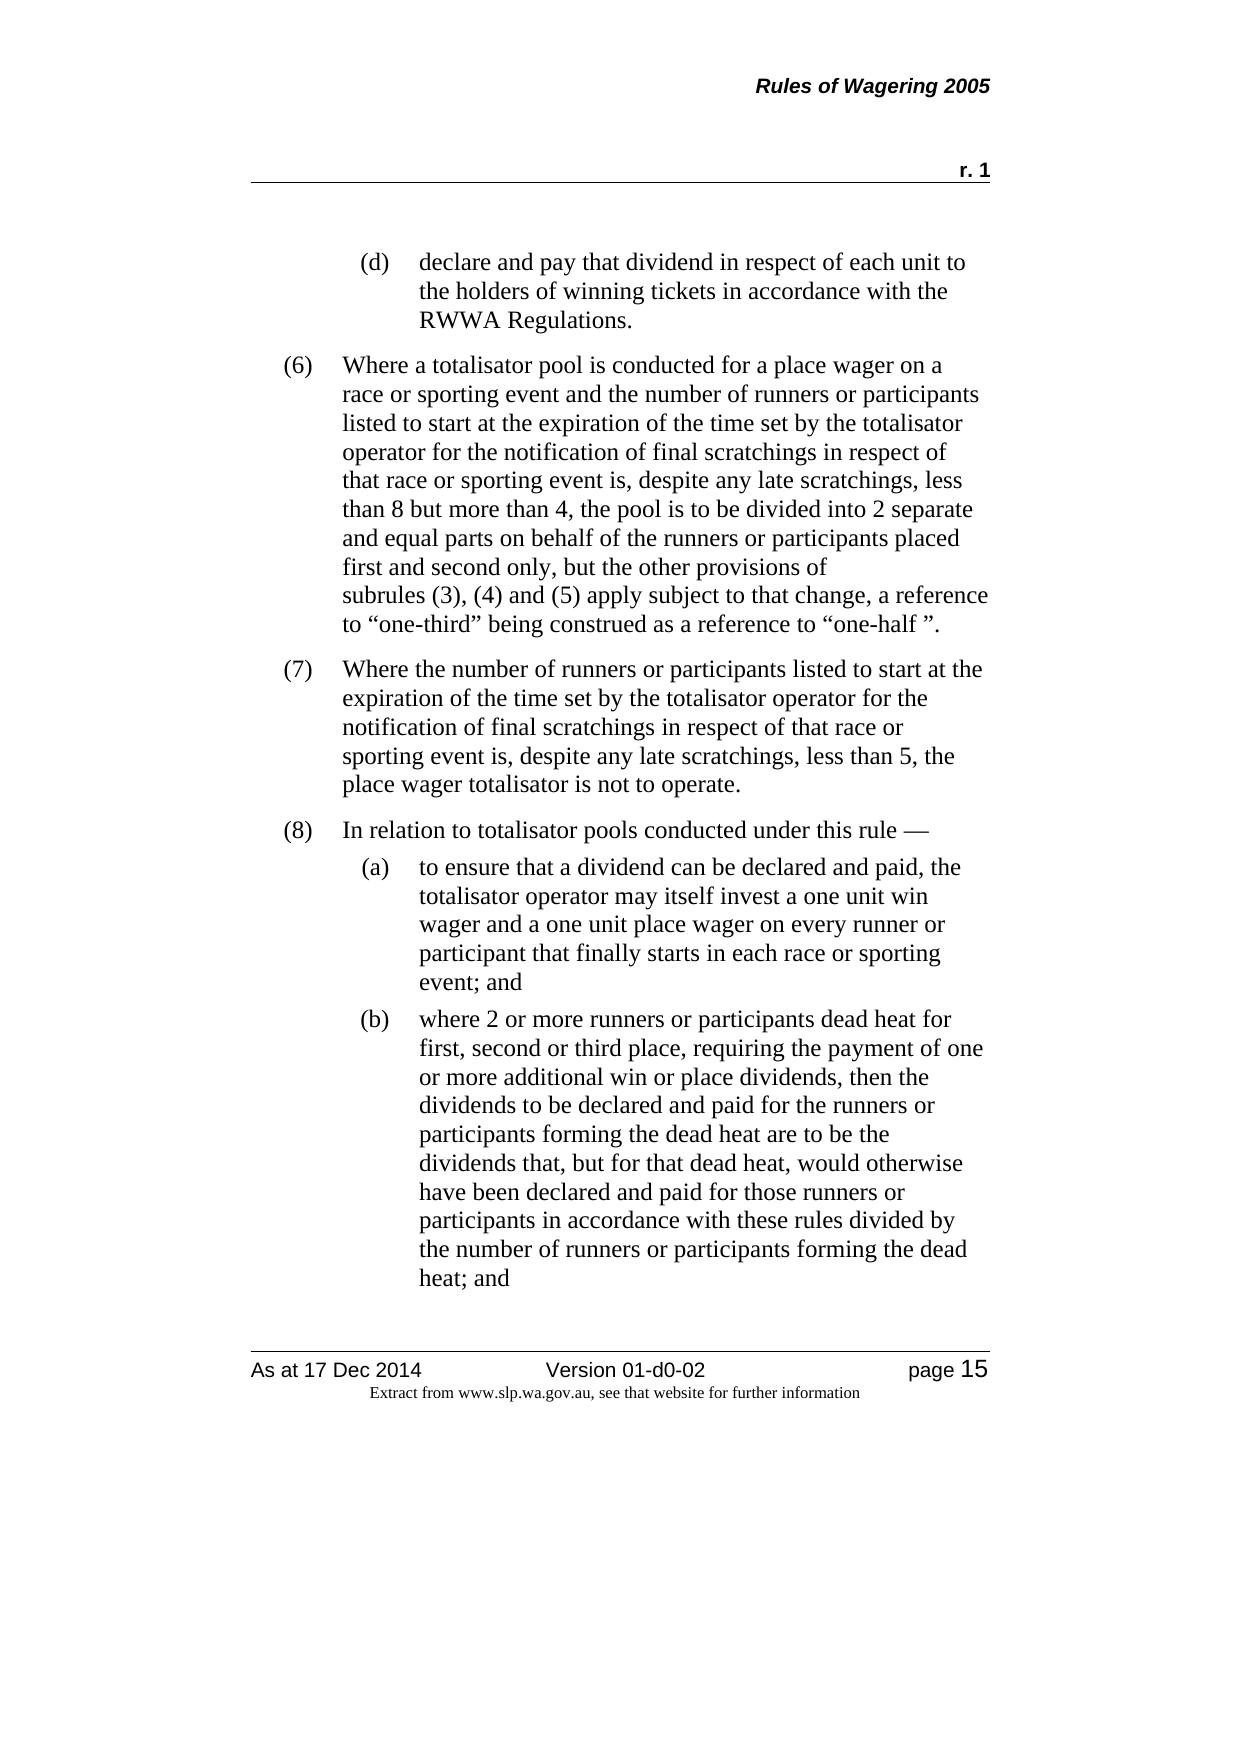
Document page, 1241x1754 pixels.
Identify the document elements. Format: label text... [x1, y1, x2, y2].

text (b) where 2 or more runners or participants dead heat for first, second or third place, requiring the payment of one or more additional win or place dividends, then the dividends to be declared and paid for the runners or participants forming the dead heat are to be the dividends that, but for that dead heat, would otherwise have been declared and paid for those runners or participants in accordance with these rules divided by the number of runners or participants forming the dead heat; and [251, 1004, 990, 1292]
text (8) In relation to totalisator pools conducted under this rule — [251, 815, 990, 844]
text (6) Where a totalisator pool is conducted for a place wager on a race or sporting event and the number of runners or participants listed to start at the expiration of the time set by the totalisator operator for the notification of final scratchings in respect of that race or sporting event is, despite any late scratchings, less than 8 but more than 4, the pool is to be divided into 2 separate and equal parts on behalf of the runners or participants placed first and second only, but the other provisions of subrules (3), (4) and (5) apply subject to that change, a reference to “one-third” being construed as a reference to “one-half ”. [251, 350, 990, 638]
text (7) Where the number of runners or participants listed to start at the expiration of the time set by the totalisator operator for the notification of final scratchings in respect of that race or sporting event is, despite any late scratchings, less than 5, the place wager totalisator is not to operate. [251, 654, 990, 798]
text (a) to ensure that a dividend can be declared and paid, the totalisator operator may itself invest a one unit win wager and a one unit place wager on every runner or participant that finally starts in each race or sporting event; and [251, 852, 990, 996]
text (d) declare and pay that dividend in respect of each unit to the holders of winning tickets in accordance with the RWWA Regulations. [251, 247, 990, 334]
